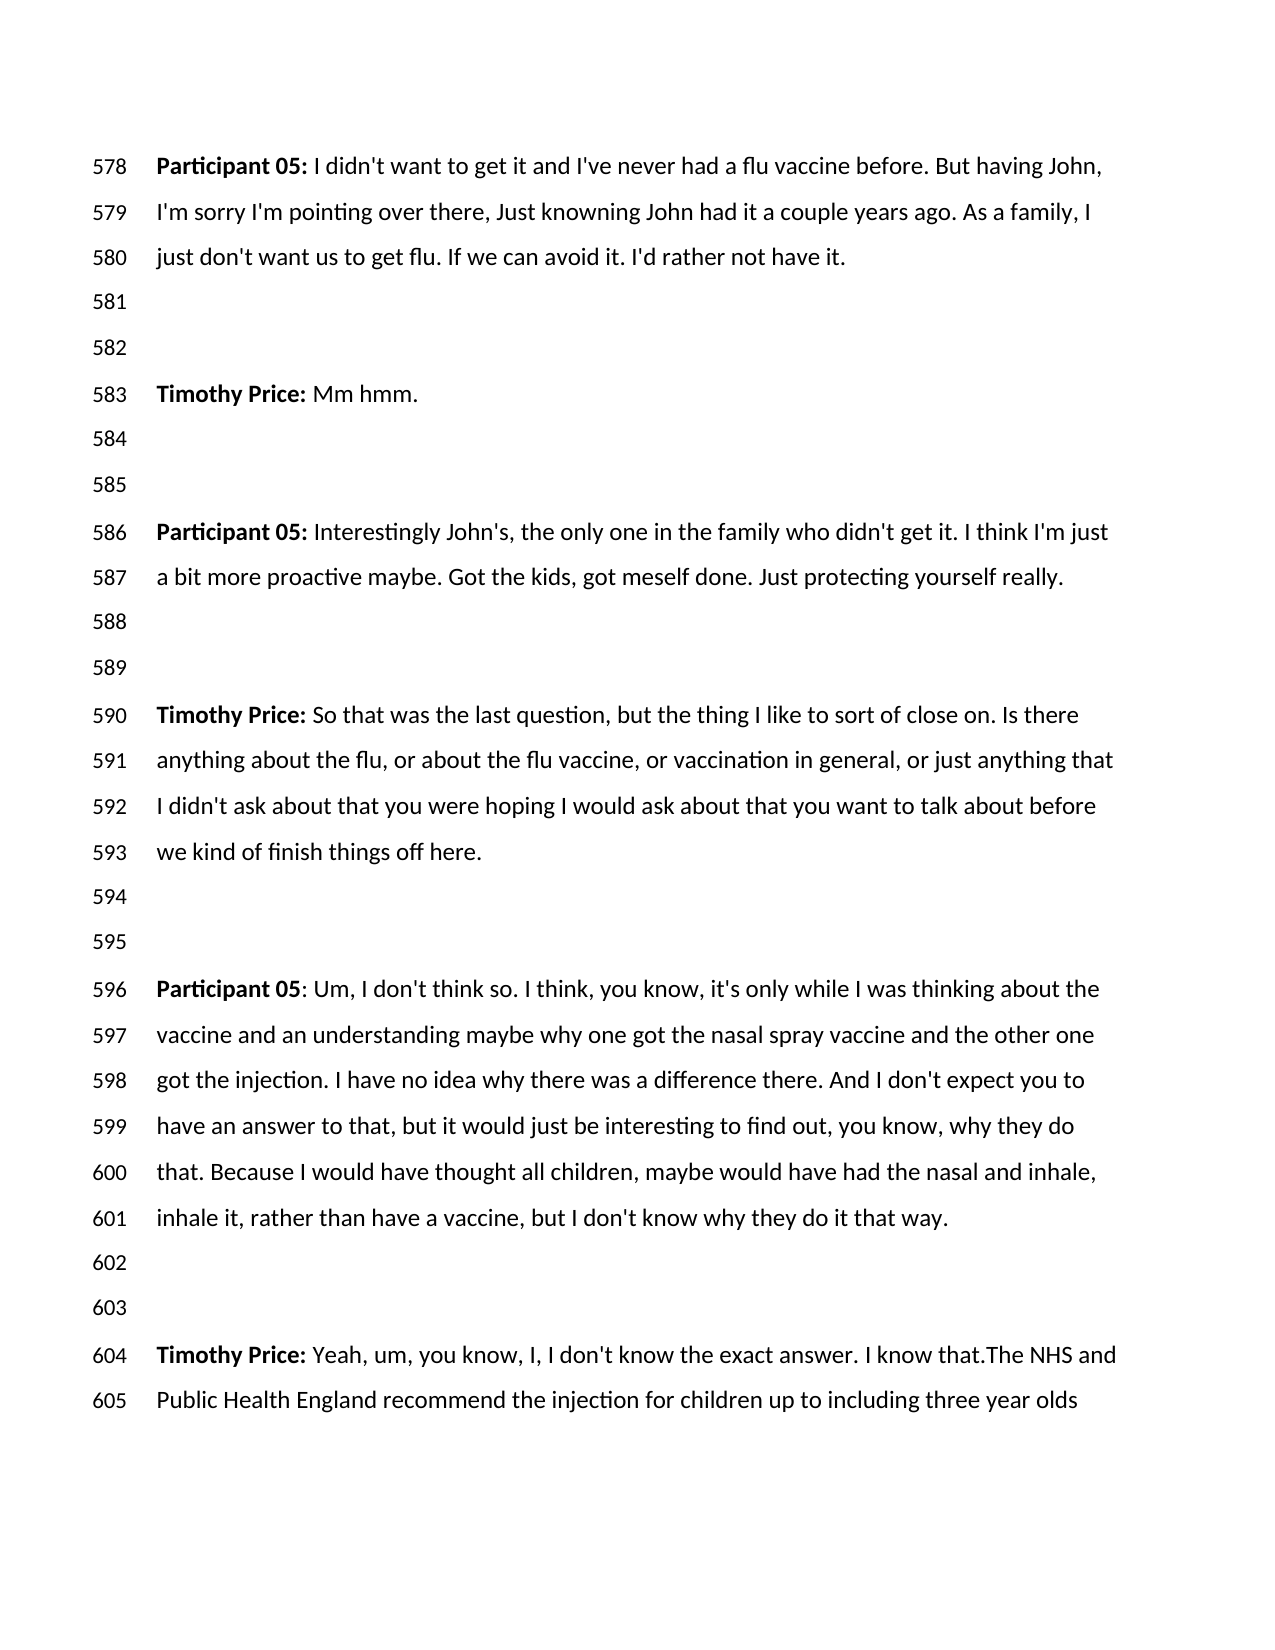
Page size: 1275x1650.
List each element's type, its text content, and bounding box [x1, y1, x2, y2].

text Participant 05: Um, I don't think so. I think, you know, it's only while I was thinking about the vaccine and an understanding maybe why one got the nasal spray vaccine and the other one got the injection. I have no idea why there was a difference there. And I don't expect you to have an answer to that, but it would just be interesting to find out, you know, why they do that. Because I would have thought all children, maybe would have had the nasal and inhale, inhale it, rather than have a vaccine, but I don't know why they do it that way. [156, 973, 1118, 1232]
text Timothy Price: Mm hmm. [156, 379, 1118, 409]
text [156, 1339, 1118, 1415]
text Participant 05: I didn't want to get it and I've never had a flu vaccine before. But having John, I'm sorry I'm pointing over there, Just knowning John had it a couple years ago. As a family, I just don't want us to get flu. If we can avoid it. I'd rather not have it. [156, 150, 1118, 272]
text Timothy Price: So that was the last question, but the thing I like to sort of close on. Is there anything about the flu, or about the flu vaccine, or vaccination in general, or just anything that I didn't ask about that you were hoping I would ask about that you want to talk about before we kind of finish things off here. [156, 699, 1118, 866]
text Participant 05: Interestingly John's, the only one in the family who didn't get it. I think I'm just a bit more proactive maybe. Got the kids, got meself done. Just protecting yourself really. [156, 516, 1118, 592]
